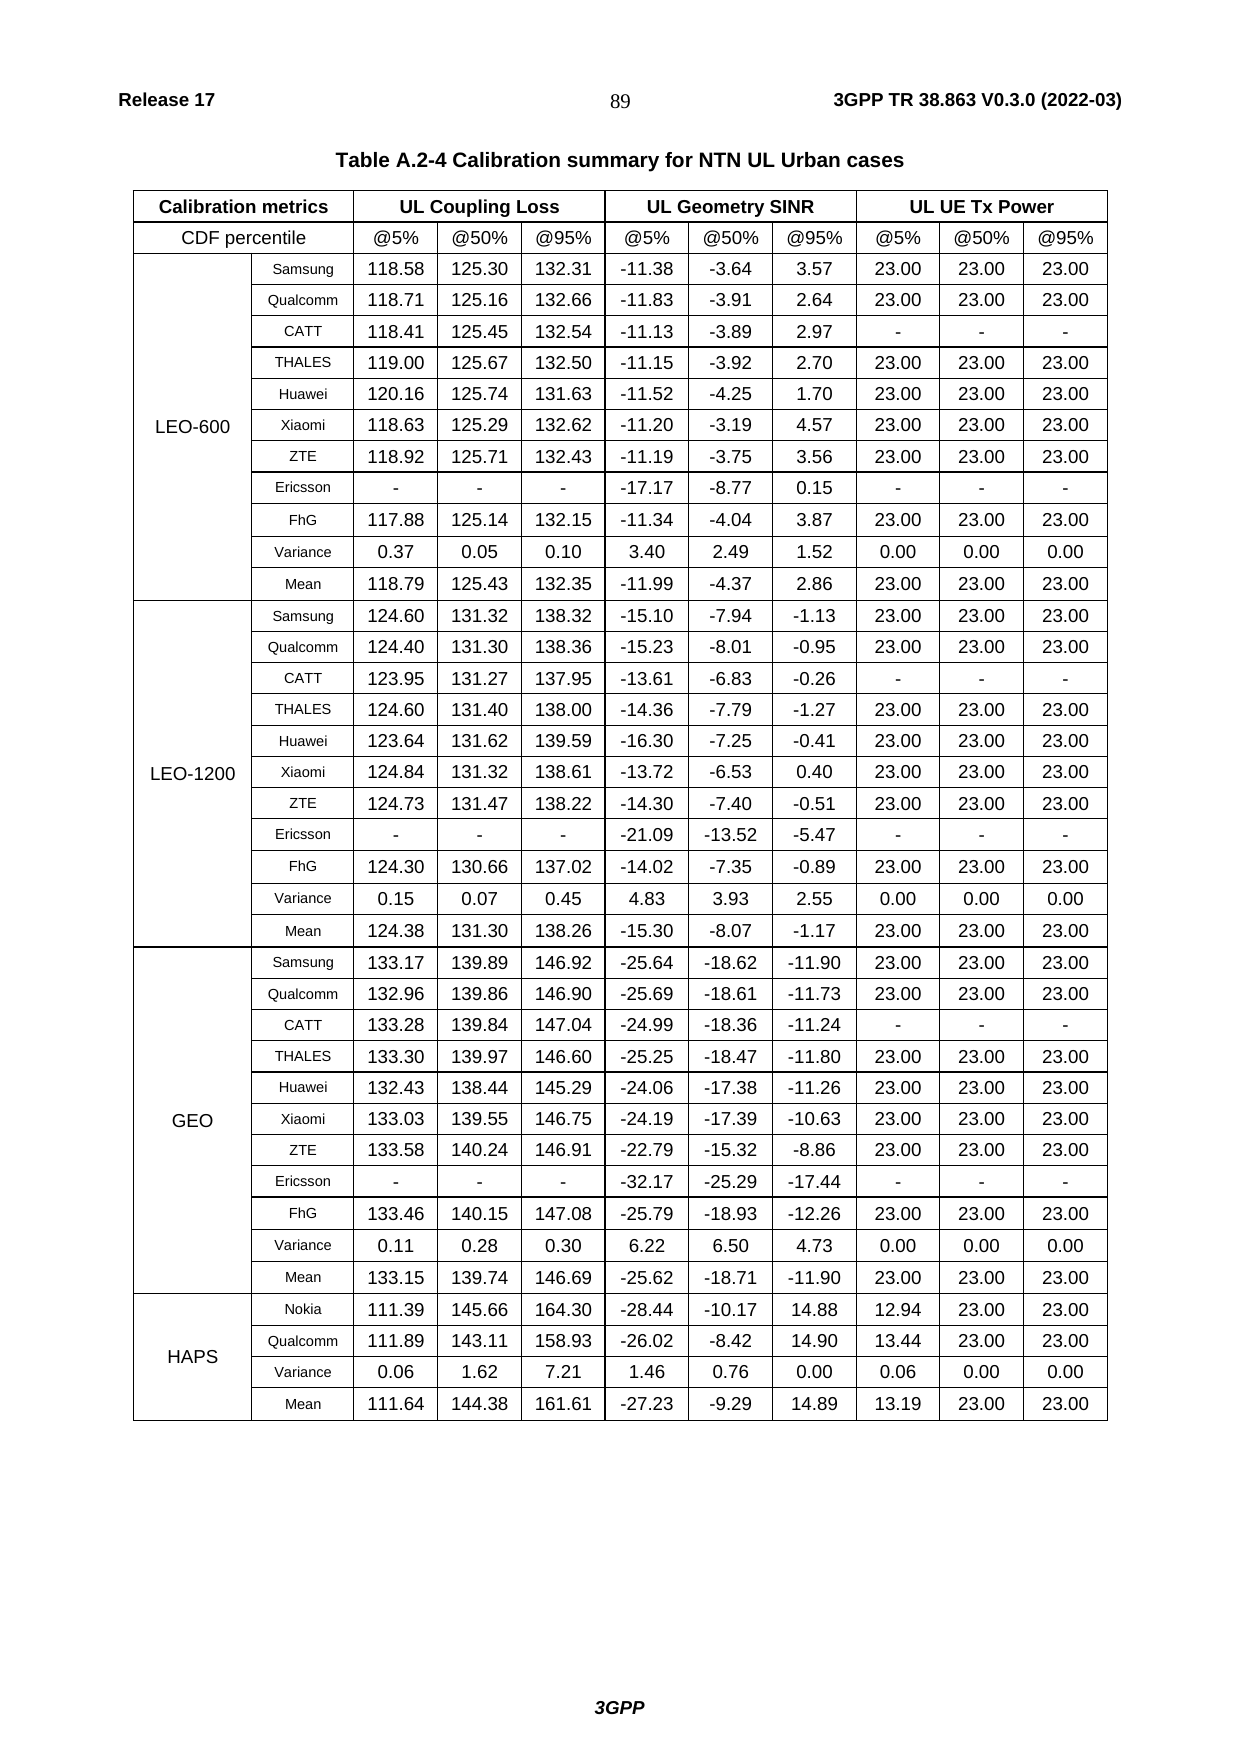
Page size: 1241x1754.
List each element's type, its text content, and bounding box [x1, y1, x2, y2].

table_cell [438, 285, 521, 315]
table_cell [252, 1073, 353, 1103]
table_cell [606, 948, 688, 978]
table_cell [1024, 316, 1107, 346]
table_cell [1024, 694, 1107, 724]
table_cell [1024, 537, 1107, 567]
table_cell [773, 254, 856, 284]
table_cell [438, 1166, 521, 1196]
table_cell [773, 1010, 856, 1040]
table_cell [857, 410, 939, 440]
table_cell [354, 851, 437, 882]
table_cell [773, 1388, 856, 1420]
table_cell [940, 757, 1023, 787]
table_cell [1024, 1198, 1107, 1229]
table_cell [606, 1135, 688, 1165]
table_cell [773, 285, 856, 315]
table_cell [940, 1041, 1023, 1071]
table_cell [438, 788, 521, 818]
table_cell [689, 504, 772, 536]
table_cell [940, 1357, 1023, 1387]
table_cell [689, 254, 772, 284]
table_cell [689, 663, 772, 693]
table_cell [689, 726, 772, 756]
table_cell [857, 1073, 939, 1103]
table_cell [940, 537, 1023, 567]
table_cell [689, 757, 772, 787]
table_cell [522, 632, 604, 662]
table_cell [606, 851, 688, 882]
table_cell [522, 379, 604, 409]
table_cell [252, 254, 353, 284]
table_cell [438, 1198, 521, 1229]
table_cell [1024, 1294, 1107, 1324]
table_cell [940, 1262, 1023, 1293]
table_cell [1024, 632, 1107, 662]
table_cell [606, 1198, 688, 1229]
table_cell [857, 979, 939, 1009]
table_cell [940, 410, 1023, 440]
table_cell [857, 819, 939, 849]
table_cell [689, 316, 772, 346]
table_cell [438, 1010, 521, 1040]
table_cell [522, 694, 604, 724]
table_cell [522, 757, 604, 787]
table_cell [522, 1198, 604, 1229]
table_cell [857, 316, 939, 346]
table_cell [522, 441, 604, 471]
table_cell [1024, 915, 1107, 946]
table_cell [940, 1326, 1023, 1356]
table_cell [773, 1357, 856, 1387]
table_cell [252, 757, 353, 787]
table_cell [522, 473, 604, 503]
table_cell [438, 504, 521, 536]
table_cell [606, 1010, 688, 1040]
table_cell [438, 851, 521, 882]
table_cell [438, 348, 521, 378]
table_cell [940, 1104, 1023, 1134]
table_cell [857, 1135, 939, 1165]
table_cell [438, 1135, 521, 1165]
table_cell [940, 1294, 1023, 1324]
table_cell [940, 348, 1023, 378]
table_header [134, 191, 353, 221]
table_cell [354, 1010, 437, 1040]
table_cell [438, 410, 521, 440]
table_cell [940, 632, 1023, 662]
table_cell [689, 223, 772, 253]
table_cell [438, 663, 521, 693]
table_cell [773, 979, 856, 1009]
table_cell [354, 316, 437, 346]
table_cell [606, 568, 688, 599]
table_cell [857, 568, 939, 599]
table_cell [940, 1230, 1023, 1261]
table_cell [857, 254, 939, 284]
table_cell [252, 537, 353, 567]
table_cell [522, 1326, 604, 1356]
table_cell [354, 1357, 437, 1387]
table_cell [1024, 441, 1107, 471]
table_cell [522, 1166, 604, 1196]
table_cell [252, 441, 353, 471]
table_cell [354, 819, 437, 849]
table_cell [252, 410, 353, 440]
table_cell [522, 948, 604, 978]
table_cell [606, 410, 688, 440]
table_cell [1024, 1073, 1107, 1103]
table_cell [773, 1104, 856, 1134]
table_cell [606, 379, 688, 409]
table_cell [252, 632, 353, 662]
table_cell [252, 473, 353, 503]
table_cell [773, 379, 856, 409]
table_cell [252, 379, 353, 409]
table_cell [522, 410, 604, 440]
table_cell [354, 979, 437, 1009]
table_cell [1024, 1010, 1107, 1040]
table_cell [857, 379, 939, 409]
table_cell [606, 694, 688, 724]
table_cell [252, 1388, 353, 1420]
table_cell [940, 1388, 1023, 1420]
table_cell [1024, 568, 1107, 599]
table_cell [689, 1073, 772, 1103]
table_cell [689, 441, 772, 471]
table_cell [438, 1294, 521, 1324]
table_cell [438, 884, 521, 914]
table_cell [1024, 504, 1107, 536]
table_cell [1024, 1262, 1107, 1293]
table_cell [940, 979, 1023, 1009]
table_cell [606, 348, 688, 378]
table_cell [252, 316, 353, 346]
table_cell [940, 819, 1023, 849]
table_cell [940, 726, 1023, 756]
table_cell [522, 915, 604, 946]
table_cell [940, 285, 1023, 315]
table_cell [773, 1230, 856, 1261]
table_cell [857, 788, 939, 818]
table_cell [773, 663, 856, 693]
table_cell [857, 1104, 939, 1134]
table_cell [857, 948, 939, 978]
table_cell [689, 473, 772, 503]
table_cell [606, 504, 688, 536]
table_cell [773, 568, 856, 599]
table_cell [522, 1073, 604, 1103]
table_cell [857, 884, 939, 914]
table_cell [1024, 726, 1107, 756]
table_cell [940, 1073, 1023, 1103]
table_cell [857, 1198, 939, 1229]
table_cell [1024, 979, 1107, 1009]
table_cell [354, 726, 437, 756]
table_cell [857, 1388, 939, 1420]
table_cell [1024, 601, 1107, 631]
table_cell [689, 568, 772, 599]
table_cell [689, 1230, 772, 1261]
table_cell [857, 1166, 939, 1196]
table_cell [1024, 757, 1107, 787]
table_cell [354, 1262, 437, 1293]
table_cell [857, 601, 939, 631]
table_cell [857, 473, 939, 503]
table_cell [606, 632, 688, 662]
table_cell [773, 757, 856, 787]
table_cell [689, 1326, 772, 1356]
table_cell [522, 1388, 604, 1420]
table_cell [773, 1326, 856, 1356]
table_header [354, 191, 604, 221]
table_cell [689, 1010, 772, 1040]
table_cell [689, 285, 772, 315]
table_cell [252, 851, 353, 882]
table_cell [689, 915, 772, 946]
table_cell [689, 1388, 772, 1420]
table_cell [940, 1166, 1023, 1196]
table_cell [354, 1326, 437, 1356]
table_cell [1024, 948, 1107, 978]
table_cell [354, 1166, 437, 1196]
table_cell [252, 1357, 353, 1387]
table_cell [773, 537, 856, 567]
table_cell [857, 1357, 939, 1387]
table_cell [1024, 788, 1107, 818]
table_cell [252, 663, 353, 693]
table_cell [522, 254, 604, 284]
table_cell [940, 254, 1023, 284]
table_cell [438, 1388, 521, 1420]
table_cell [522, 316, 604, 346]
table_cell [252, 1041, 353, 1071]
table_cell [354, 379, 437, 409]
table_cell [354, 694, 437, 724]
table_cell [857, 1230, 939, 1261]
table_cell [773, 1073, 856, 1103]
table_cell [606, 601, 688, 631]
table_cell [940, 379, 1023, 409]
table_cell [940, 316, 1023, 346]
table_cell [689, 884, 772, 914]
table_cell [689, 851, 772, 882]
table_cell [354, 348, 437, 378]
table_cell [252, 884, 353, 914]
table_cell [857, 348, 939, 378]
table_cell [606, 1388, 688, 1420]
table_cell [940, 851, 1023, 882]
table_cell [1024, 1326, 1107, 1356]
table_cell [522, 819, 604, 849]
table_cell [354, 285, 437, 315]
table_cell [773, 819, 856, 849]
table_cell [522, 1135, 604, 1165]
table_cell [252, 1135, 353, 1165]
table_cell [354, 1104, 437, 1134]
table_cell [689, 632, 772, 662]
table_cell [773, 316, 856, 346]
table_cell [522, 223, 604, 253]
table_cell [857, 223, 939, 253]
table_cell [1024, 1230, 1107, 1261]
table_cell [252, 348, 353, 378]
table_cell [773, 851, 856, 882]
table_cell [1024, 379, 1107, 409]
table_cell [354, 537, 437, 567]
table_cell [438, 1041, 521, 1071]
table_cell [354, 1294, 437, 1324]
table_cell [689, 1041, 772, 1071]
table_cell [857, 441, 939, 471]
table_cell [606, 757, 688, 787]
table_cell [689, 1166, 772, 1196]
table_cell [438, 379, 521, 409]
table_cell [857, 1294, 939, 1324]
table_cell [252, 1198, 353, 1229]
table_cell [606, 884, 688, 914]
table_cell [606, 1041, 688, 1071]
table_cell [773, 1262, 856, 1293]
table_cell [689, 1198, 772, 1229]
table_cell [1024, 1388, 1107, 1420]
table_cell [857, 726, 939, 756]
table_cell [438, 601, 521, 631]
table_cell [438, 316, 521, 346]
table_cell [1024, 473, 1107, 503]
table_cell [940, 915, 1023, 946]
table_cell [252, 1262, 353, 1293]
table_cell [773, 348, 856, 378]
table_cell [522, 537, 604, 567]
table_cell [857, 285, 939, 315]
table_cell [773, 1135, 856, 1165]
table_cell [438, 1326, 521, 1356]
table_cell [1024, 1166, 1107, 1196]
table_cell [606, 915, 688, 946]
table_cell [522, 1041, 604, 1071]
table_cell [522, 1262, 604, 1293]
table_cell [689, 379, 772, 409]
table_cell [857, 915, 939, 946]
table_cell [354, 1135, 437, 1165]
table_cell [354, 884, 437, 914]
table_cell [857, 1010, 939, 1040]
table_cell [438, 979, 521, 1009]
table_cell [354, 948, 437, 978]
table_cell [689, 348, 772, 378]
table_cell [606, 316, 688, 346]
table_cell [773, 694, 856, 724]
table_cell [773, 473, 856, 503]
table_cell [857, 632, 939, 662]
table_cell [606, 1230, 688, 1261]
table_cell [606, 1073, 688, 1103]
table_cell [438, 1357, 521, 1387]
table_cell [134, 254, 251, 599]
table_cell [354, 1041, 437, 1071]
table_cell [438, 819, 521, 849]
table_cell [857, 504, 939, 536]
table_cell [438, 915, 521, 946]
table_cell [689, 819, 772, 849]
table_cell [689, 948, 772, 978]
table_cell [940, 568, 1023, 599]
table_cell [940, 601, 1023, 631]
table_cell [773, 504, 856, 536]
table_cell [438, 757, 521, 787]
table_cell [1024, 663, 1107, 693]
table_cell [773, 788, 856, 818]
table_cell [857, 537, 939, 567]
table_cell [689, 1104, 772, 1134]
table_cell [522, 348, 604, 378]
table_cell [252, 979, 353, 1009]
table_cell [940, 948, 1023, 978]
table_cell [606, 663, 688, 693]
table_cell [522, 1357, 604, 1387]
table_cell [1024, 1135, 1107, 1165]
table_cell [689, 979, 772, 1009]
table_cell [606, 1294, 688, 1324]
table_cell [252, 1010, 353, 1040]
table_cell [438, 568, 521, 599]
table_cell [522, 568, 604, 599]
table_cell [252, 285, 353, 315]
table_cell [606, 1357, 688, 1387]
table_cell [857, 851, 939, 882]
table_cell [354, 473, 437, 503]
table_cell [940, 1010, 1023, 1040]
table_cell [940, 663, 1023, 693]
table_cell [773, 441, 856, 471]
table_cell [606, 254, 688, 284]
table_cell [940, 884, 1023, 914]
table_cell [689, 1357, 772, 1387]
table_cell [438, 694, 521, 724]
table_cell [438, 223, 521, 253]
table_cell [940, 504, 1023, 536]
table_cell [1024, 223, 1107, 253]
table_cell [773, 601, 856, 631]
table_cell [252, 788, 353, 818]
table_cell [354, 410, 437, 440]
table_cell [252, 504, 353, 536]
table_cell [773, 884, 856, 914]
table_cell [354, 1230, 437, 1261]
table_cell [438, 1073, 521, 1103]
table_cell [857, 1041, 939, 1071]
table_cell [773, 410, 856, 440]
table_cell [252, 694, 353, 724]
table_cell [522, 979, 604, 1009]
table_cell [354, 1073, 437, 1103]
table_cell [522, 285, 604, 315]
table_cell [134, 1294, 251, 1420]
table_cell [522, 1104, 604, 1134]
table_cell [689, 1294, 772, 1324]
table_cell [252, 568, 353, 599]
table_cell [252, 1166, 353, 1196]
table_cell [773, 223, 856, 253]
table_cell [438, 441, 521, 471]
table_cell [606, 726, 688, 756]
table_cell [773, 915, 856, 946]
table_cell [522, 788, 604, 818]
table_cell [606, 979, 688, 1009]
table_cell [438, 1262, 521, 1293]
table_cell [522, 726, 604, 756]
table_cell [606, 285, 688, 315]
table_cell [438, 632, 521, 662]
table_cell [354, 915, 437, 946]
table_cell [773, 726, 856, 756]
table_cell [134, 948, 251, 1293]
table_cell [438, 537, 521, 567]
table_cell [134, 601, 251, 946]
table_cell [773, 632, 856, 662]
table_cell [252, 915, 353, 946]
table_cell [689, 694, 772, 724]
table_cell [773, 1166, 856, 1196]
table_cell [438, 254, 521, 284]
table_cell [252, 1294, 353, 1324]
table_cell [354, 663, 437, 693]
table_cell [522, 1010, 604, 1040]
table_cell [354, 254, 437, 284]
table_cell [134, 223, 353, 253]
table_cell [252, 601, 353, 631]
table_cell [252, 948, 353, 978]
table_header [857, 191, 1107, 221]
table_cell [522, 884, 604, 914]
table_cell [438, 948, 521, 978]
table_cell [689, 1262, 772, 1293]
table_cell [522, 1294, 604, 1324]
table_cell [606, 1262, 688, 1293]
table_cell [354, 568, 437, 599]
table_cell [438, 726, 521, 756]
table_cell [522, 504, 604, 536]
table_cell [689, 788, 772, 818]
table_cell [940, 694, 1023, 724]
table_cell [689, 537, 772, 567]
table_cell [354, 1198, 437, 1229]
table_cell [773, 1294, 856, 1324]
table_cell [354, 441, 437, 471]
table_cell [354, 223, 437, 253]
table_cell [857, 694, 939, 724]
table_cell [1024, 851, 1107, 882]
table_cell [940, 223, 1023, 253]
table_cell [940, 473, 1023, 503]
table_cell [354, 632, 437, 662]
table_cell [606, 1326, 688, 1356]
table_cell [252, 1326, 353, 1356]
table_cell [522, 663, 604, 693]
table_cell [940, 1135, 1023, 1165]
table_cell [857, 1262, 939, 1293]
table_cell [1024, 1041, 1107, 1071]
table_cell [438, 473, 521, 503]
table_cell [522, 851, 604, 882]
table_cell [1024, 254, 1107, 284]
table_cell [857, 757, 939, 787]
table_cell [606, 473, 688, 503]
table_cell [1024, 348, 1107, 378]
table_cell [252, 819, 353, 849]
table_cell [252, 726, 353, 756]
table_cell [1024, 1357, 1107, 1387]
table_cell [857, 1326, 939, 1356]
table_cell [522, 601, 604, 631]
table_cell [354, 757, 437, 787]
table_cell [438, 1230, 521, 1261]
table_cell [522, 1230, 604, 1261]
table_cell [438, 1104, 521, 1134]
text Table A.2-4 Calibration summary for NTN UL Urban cases [118, 147, 1122, 171]
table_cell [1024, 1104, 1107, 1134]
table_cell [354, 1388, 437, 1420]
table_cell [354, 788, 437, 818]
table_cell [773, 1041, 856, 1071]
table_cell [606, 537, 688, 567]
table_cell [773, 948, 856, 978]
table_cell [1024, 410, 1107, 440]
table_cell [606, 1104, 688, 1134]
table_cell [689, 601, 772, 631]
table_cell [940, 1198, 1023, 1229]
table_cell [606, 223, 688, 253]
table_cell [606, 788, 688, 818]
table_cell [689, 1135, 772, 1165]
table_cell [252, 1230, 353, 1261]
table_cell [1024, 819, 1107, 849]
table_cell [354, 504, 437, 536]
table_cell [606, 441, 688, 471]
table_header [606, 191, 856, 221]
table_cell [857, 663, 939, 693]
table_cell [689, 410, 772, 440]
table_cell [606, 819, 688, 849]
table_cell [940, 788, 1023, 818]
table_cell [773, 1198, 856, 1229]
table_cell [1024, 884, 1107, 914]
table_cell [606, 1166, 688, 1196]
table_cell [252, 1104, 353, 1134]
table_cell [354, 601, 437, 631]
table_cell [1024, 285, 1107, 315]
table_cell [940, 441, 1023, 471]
